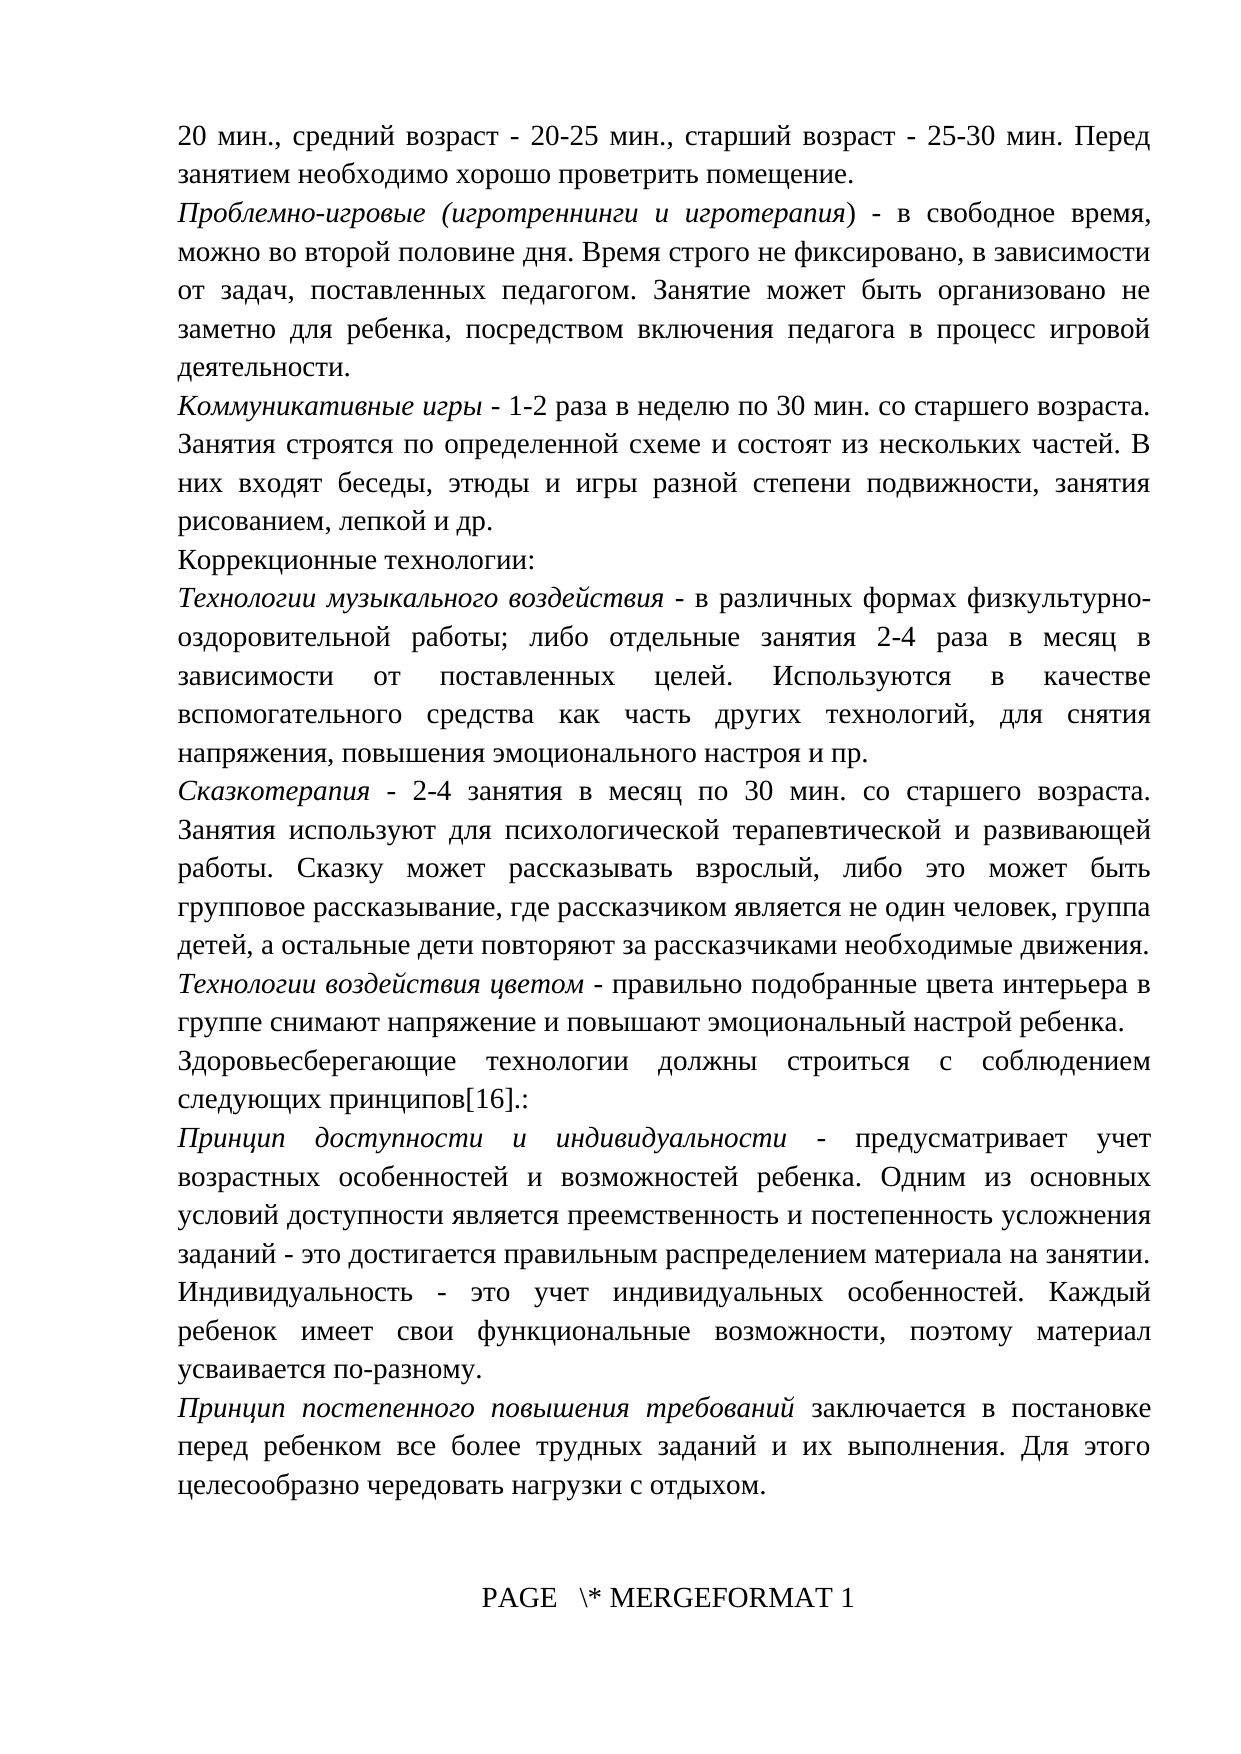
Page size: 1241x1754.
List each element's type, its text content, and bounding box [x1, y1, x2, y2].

text Принцип постепенного повышения требований заключается в постановке перед ребенком все более трудных заданий и их выполнения. Для этого целесообразно чередовать нагрузки с отдыхом. [177, 1390, 1152, 1501]
text Здоровьесберегающие технологии должны строиться с соблюдением следующих принципов[16].: [177, 1043, 1152, 1115]
text Коррекционные технологии: [177, 542, 1152, 576]
text Принцип доступности и индивидуальности - предусматривает учет возрастных особенностей и возможностей ребенка. Одним из основных условий доступности является преемственность и постепенность усложнения заданий - это достигается правильным распределением материала на занятии. Индивидуальность - это учет индивидуальных особенностей. Каждый ребенок имеет свои функциональные возможности, поэтому материал усваивается по-разному. [177, 1120, 1152, 1385]
text Проблемно-игровые (игротреннинги и игротерапия) - в свободное время, можно во второй половине дня. Время строго не фиксировано, в зависимости от задач, поставленных педагогом. Занятие может быть организовано не заметно для ребенка, посредством включения педагога в процесс игровой деятельности. [177, 195, 1152, 383]
text Коммуникативные игры - 1-2 раза в неделю по 30 мин. со старшего возраста. Занятия строятся по определенной схеме и состоят из нескольких частей. В них входят беседы, этюды и игры разной степени подвижности, занятия рисованием, лепкой и др. [177, 388, 1152, 537]
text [177, 118, 1152, 190]
text Сказкотерапия - 2-4 занятия в месяц по 30 мин. со старшего возраста. Занятия используют для психологической терапевтической и развивающей работы. Сказку может рассказывать взрослый, либо это может быть групповое рассказывание, где рассказчиком является не один человек, группа детей, а остальные дети повторяют за рассказчиками необходимые движения. [177, 773, 1152, 961]
text Технологии музыкального воздействия - в различных формах физкультурно-оздоровительной работы; либо отдельные занятия 2-4 раза в месяц в зависимости от поставленных целей. Используются в качестве вспомогательного средства как часть других технологий, для снятия напряжения, повышения эмоционального настроя и пр. [177, 581, 1152, 768]
text Технологии воздействия цветом - правильно подобранные цвета интерьера в группе снимают напряжение и повышают эмоциональный настрой ребенка. [177, 966, 1152, 1038]
